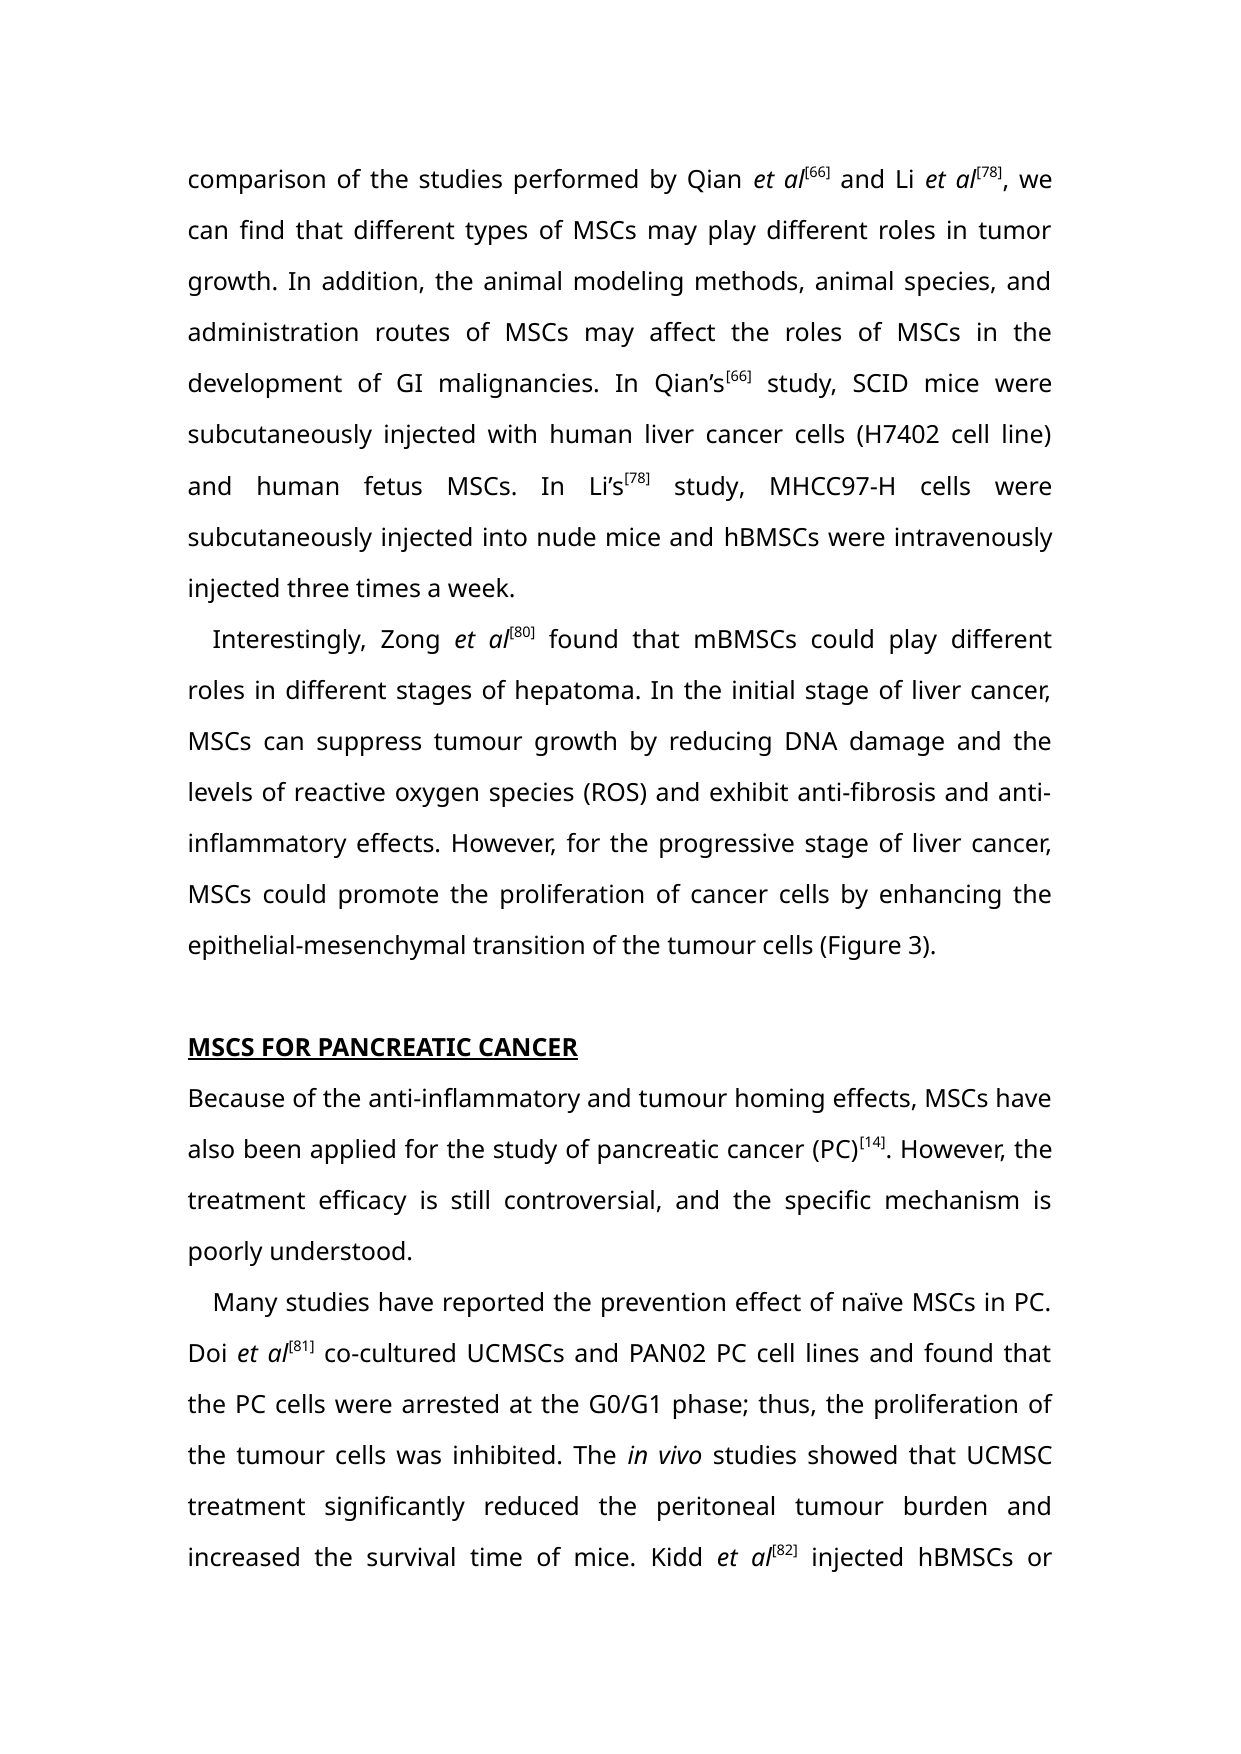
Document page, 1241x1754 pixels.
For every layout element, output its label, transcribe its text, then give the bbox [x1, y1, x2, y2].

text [187, 1285, 1053, 1574]
text Because of the anti-inflammatory and tumour homing effects, MSCs have also been applied for the study of pancreatic cancer (PC)[14]. However, the treatment efficacy is still controversial, and the specific mechanism is poorly understood. [187, 1081, 1053, 1268]
text MSCs for pancreatic cancer [187, 1030, 1053, 1064]
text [187, 162, 1053, 604]
text Interestingly, Zong et al[80] found that mBMSCs could play different roles in different stages of hepatoma. In the initial stage of liver cancer, MSCs can suppress tumour growth by reducing DNA damage and the levels of reactive oxygen species (ROS) and exhibit anti-fibrosis and anti-inflammatory effects. However, for the progressive stage of liver cancer, MSCs could promote the proliferation of cancer cells by enhancing the epithelial-mesenchymal transition of the tumour cells (Figure 3). [187, 621, 1053, 962]
